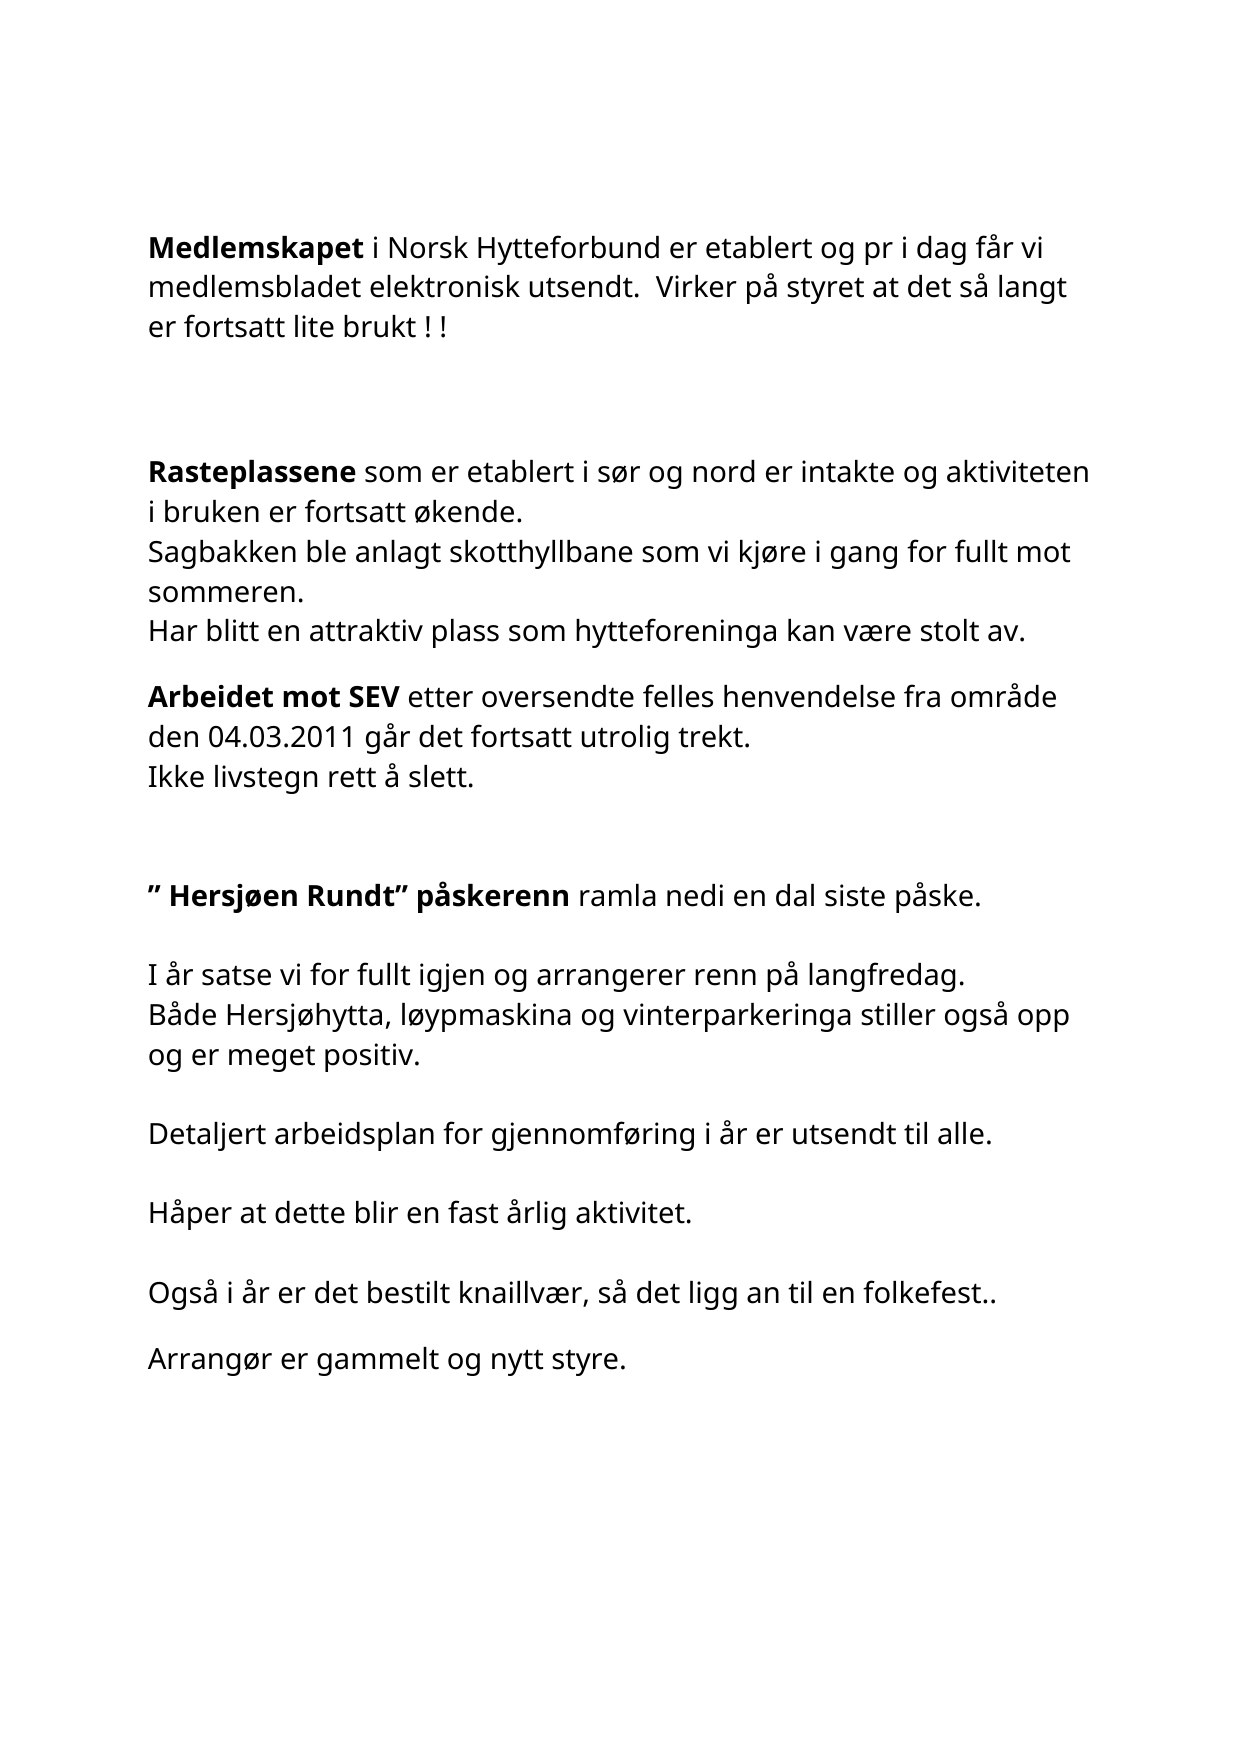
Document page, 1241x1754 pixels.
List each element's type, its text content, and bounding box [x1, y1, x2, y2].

text Både Hersjøhytta, løypmaskina og vinterparkeringa stiller også opp og er meget positiv. [148, 994, 1093, 1073]
text ” Hersjøen Rundt” påskerenn ramla nedi en dal siste påske. [148, 875, 1093, 915]
text Har blitt en attraktiv plass som hytteforeninga kan være stolt av. [148, 611, 1093, 650]
text Medlemskapet i Norsk Hytteforbund er etablert og pr i dag får vi medlemsbladet elektronisk utsendt. Virker på styret at det så langt er fortsatt lite brukt ! ! [148, 227, 1093, 346]
text Også i år er det bestilt knaillvær, så det ligg an til en folkefest.. [148, 1272, 1093, 1312]
text Arrangør er gammelt og nytt styre. [148, 1338, 1093, 1378]
text Detaljert arbeidsplan for gjennomføring i år er utsendt til alle. [148, 1113, 1093, 1153]
text Ikke livstegn rett å slett. [148, 756, 1093, 796]
text Sagbakken ble anlagt skotthyllbane som vi kjøre i gang for fullt mot sommeren. [148, 531, 1093, 611]
text Håper at dette blir en fast årlig aktivitet. [148, 1192, 1093, 1232]
text I år satse vi for fullt igjen og arrangerer renn på langfredag. [148, 954, 1093, 994]
text Arbeidet mot SEV etter oversendte felles henvendelse fra område den 04.03.2011 går det fortsatt utrolig trekt. [148, 677, 1093, 756]
text Rasteplassene som er etablert i sør og nord er intakte og aktiviteten i bruken er fortsatt økende. [148, 452, 1093, 531]
